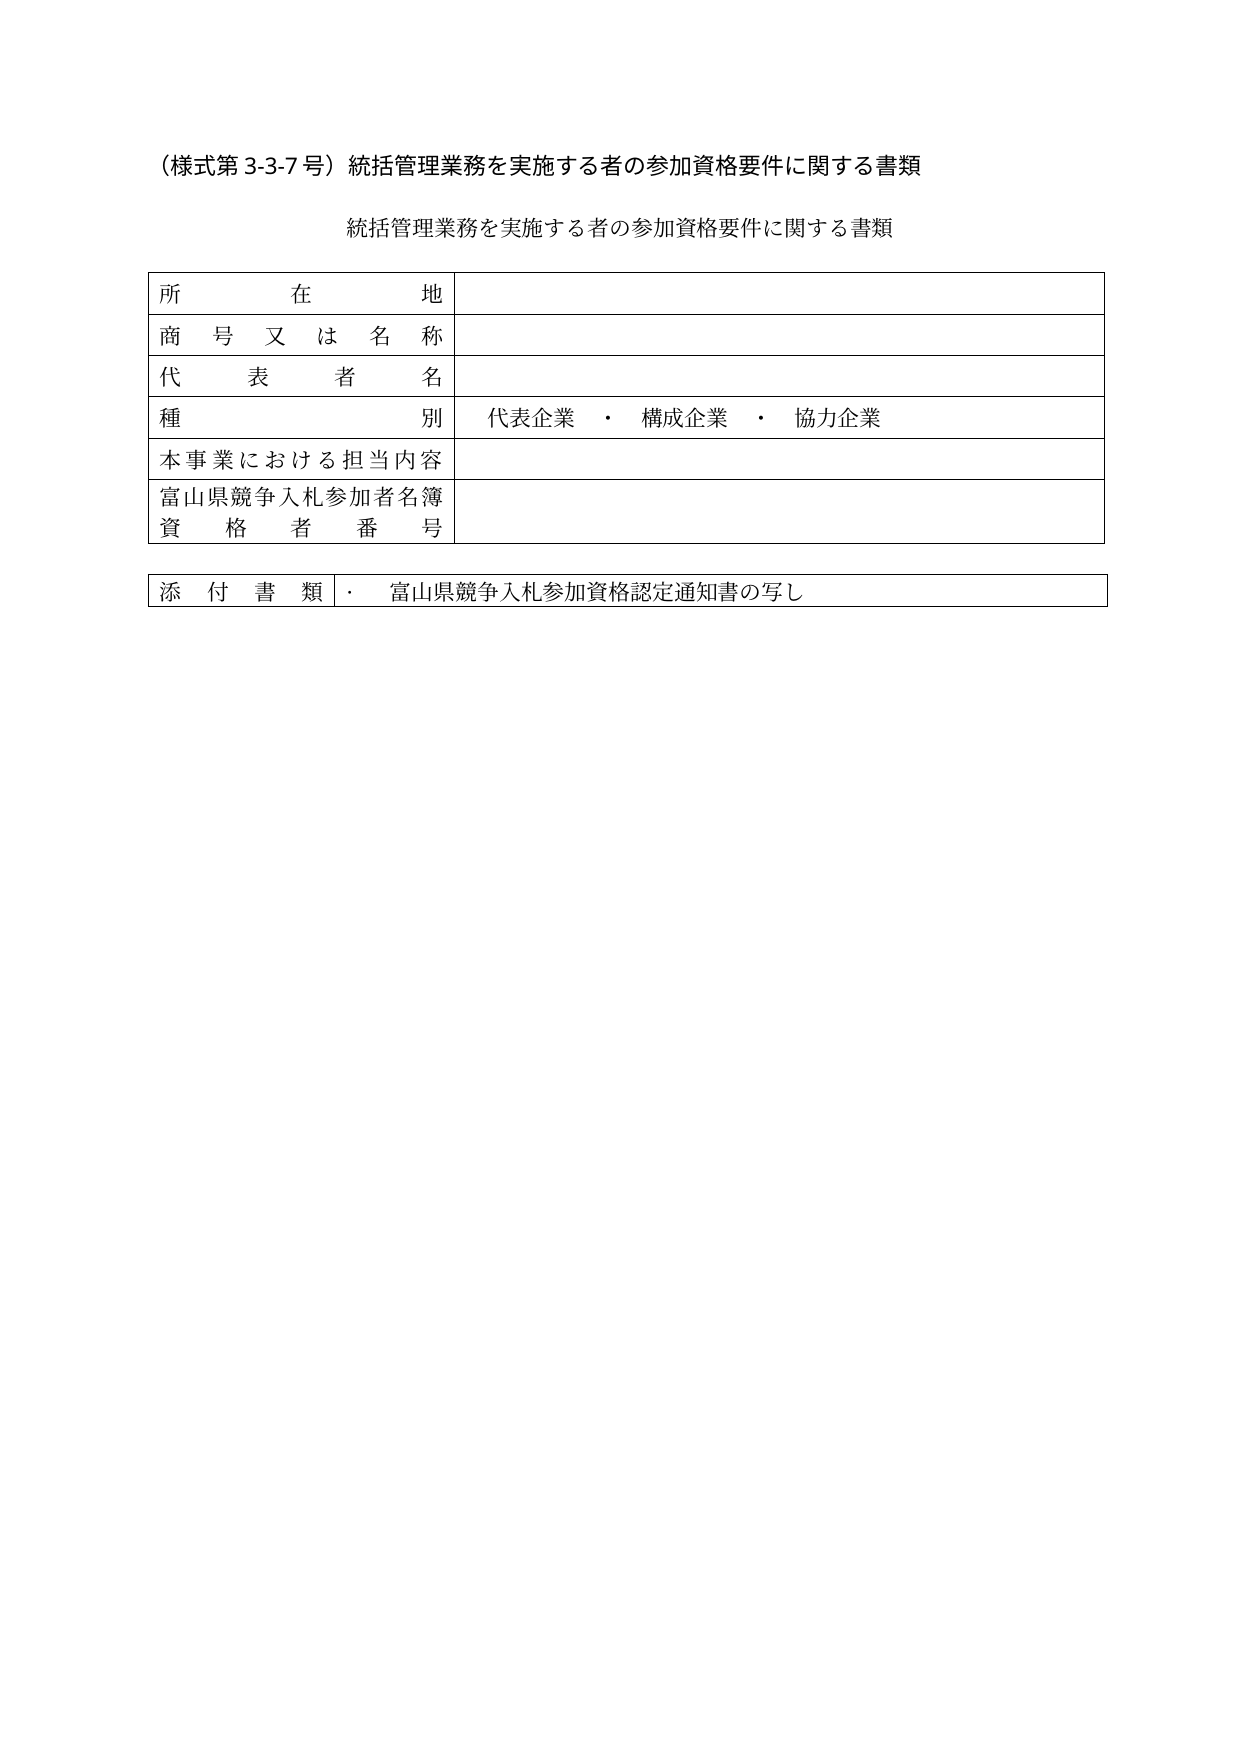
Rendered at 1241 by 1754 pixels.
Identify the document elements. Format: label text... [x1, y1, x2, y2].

table_cell 代表企業 ・ 構成企業 ・ 協力企業 [455, 397, 1104, 437]
table_cell [455, 356, 1104, 396]
text 統括管理業務を実施する者の参加資格要件に関する書類 [148, 211, 1092, 242]
table_header [455, 273, 1104, 313]
table_cell [455, 480, 1104, 543]
table_cell 本事業における担当内容 [149, 439, 454, 479]
table_header 所在地 [149, 273, 454, 313]
table_cell 代表者名 [149, 356, 454, 396]
table_cell [455, 315, 1104, 355]
table_header 富山県競争入札参加資格認定通知書の写し [335, 575, 1107, 606]
table_cell [455, 439, 1104, 479]
table_header 添付書類 [149, 575, 334, 606]
table_cell 商号又は名称 [149, 315, 454, 355]
table_cell 富山県競争入札参加者名簿資格者番号 [149, 480, 454, 543]
table_cell 種別 [149, 397, 454, 437]
subtitle （様式第3-3-7号）統括管理業務を実施する者の参加資格要件に関する書類 [148, 148, 1092, 181]
